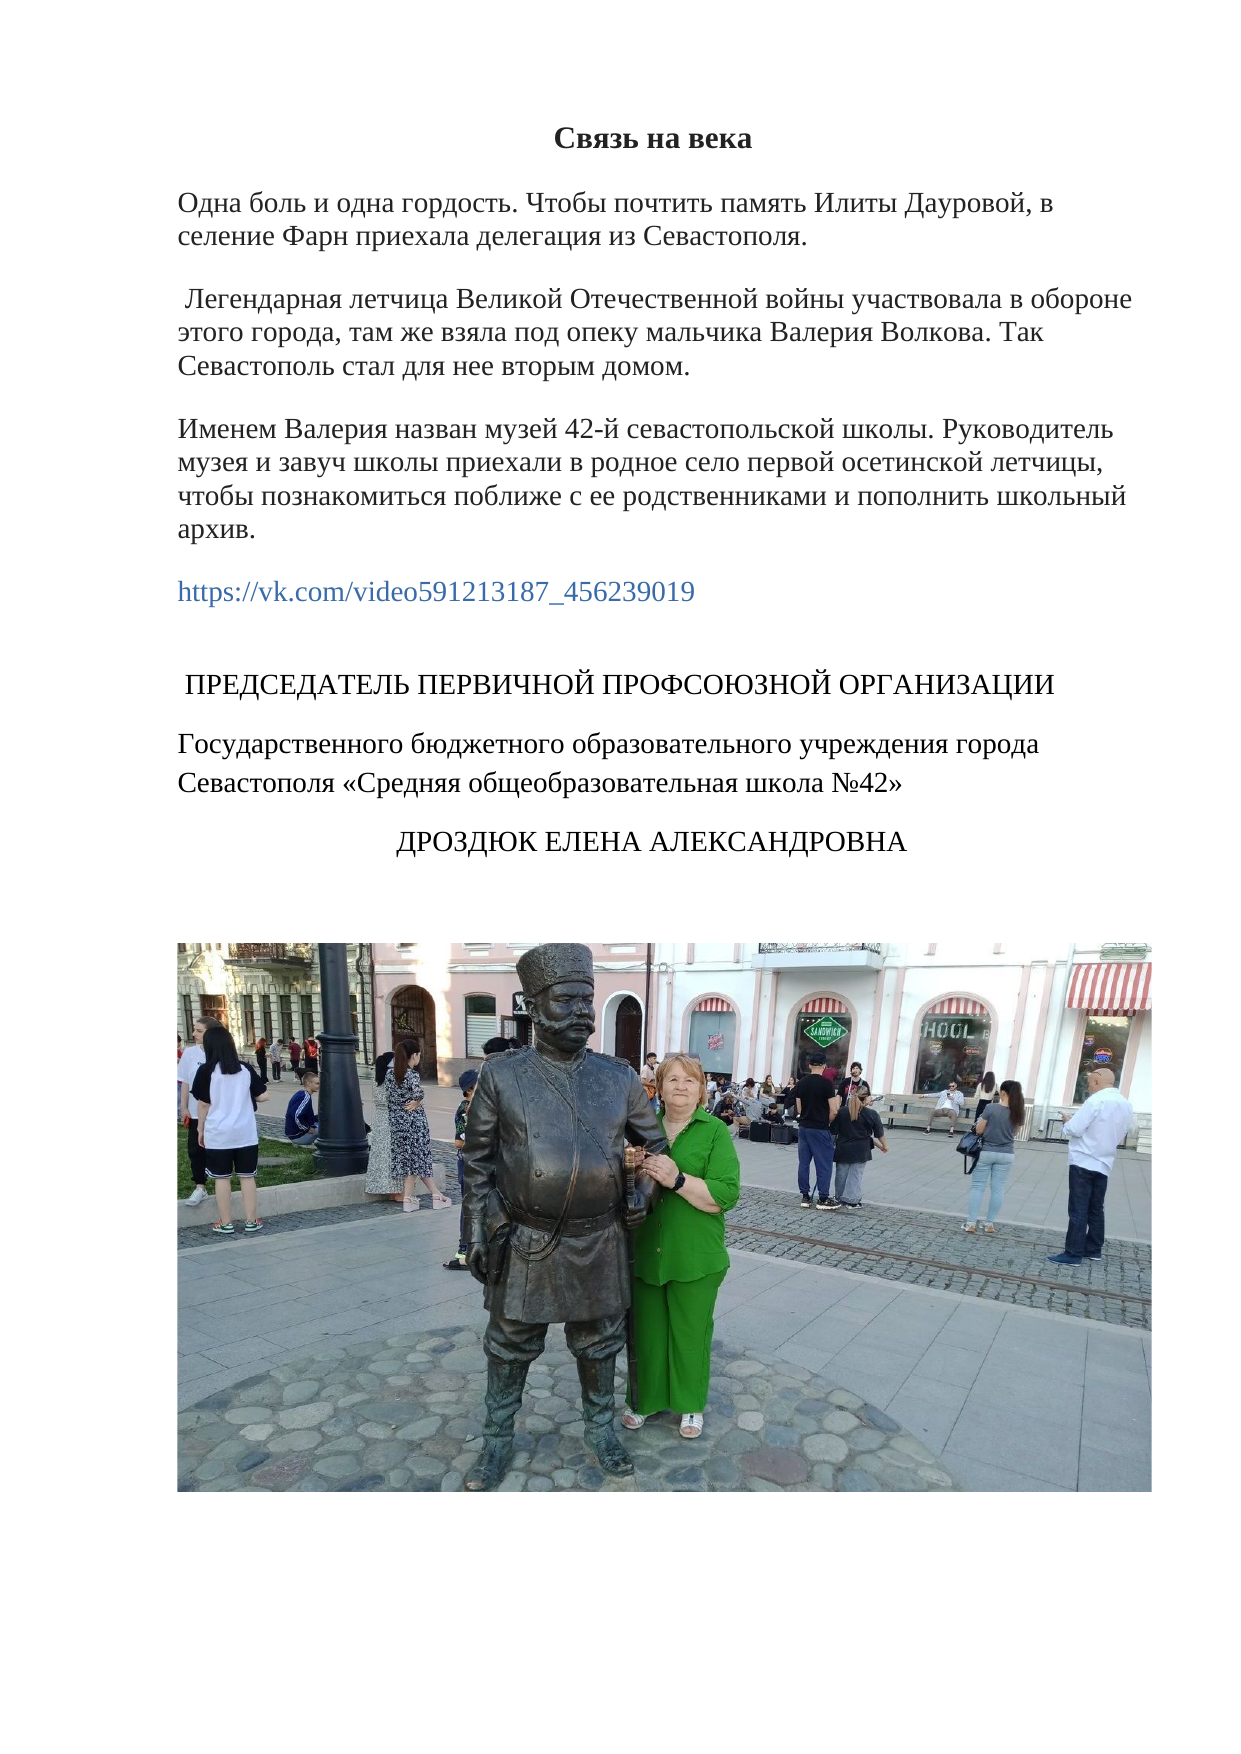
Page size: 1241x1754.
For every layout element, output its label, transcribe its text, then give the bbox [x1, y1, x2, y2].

text Связь на века [177, 118, 1128, 156]
text ПРЕДСЕДАТЕЛЬ ПЕРВИЧНОЙ ПРОФСОЮЗНОЙ ОРГАНИЗАЦИИ [177, 667, 1152, 701]
text ДРОЗДЮК ЕЛЕНА АЛЕКСАНДРОВНА [177, 824, 1152, 858]
text Легендарная летчица Великой Отечественной войны участвовала в обороне этого города, там же взяла под опеку мальчика Валерия Волкова. Так Севастополь стал для нее вторым домом. [177, 281, 1152, 382]
picture [177, 943, 1152, 1492]
text https://vk.com/video591213187_456239019 [177, 574, 1152, 608]
text Государственного бюджетного образовательного учреждения города Севастополя «Средняя общеобразовательная школа №42» [177, 726, 1152, 798]
text Именем Валерия назван музей 42-й севастопольской школы. Руководитель музея и завуч школы приехали в родное село первой осетинской летчицы, чтобы познакомиться поближе с ее родственниками и пополнить школьный архив. [177, 411, 1152, 545]
text Одна боль и одна гордость. Чтобы почтить память Илиты Дауровой, в селение Фарн приехала делегация из Севастополя. [177, 185, 1152, 252]
